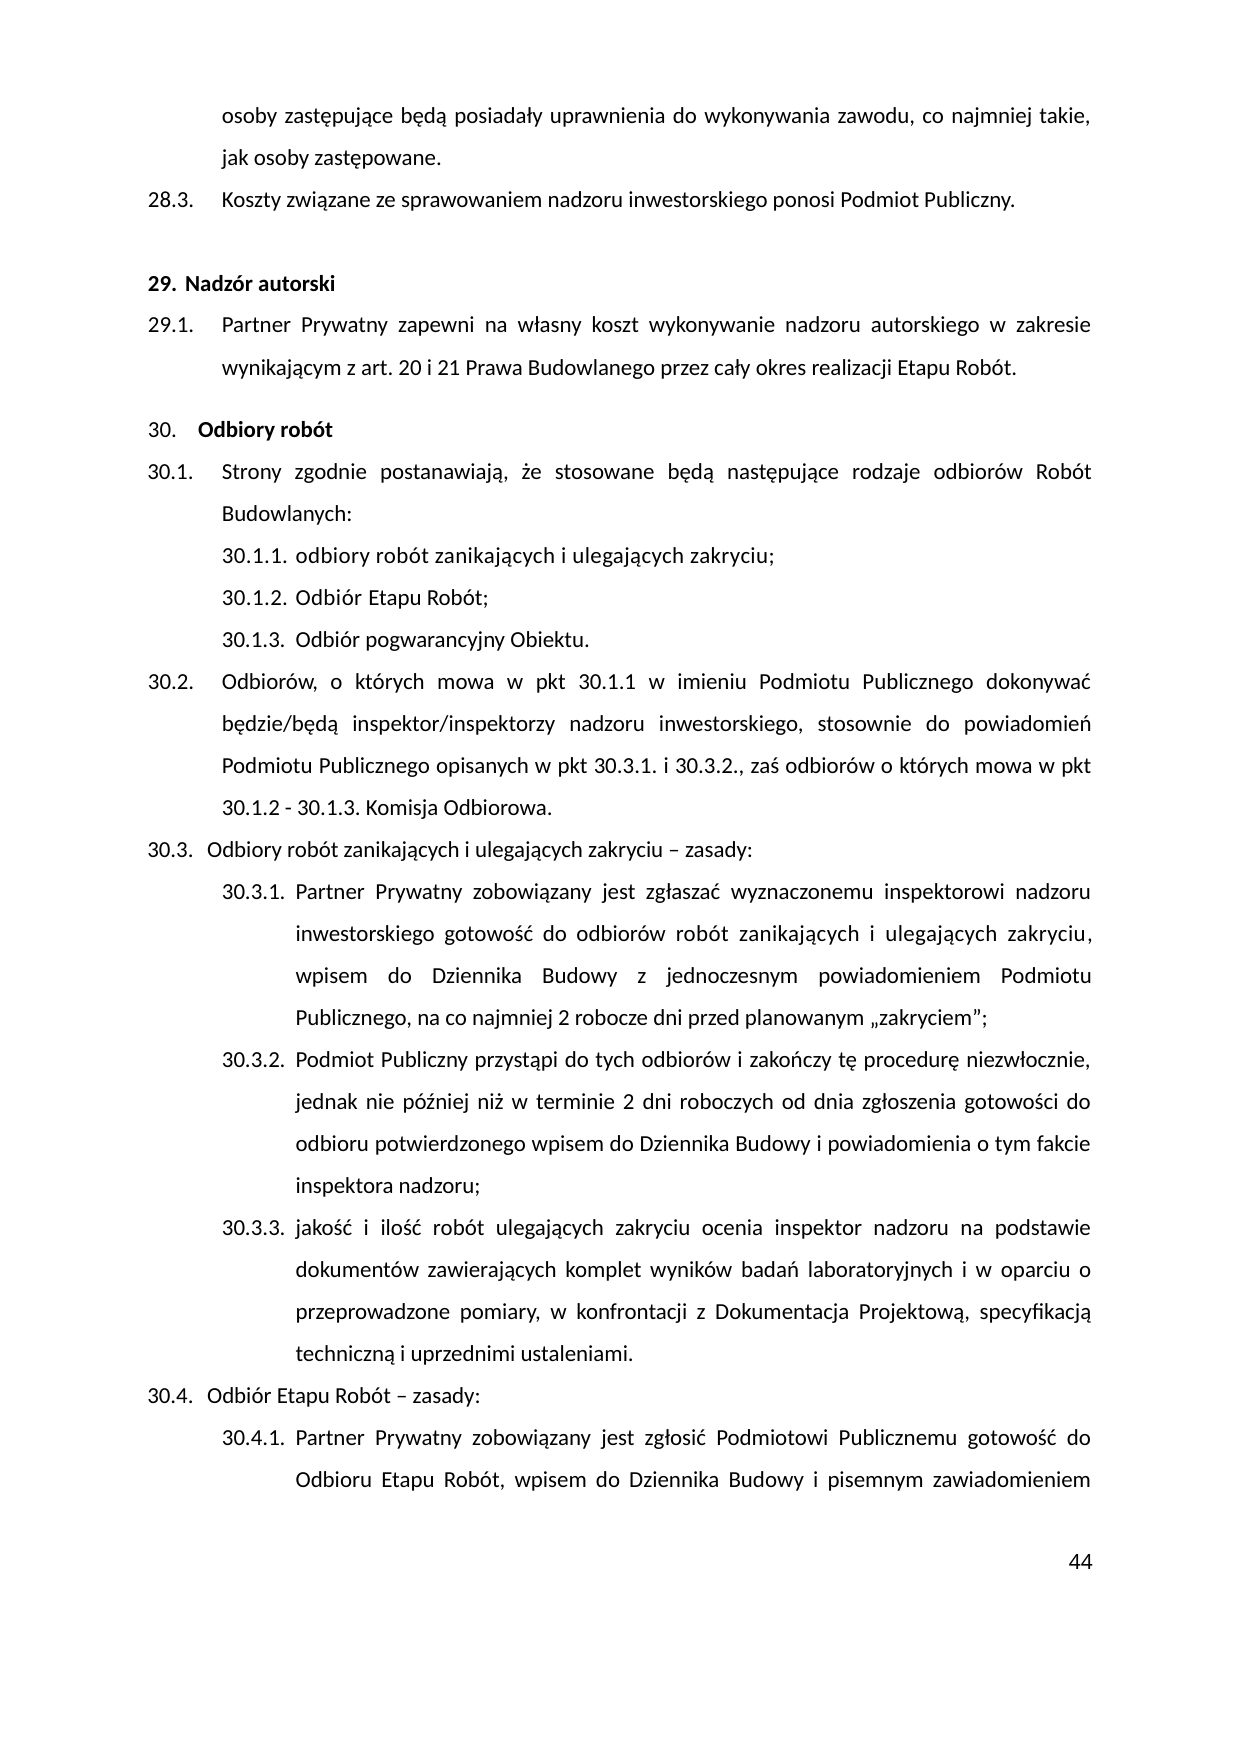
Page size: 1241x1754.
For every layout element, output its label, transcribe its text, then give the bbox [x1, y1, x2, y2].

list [222, 1423, 1092, 1493]
list Strony zgodnie postanawiają, że stosowane będą następujące rodzaje odbiorów Robót Budowlanych: [147, 457, 1092, 527]
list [148, 101, 1092, 171]
list jakość i ilość robót ulegających zakryciu ocenia inspektor nadzoru na podstawie dokumentów zawierających komplet wyników badań laboratoryjnych i w oparciu o przeprowadzone pomiary, w konfrontacji z Dokumentacja Projektową, specyfikacją techniczną i uprzednimi ustaleniami. [222, 1213, 1092, 1367]
list Odbiór Etapu Robót; [222, 583, 1092, 611]
list Koszty związane ze sprawowaniem nadzoru inwestorskiego ponosi Podmiot Publiczny. [148, 185, 1092, 213]
list Podmiot Publiczny przystąpi do tych odbiorów i zakończy tę procedurę niezwłocznie, jednak nie później niż w terminie 2 dni roboczych od dnia zgłoszenia gotowości do odbioru potwierdzonego wpisem do Dziennika Budowy i powiadomienia o tym fakcie inspektora nadzoru; [222, 1045, 1092, 1199]
list Odbiorów, o których mowa w pkt 30.1.1 w imieniu Podmiotu Publicznego dokonywać będzie/będą inspektor/inspektorzy nadzoru inwestorskiego, stosownie do powiadomień Podmiotu Publicznego opisanych w pkt 30.3.1. i 30.3.2., zaś odbiorów o których mowa w pkt 30.1.2 - 30.1.3. Komisja Odbiorowa. [148, 667, 1092, 821]
list Odbiory robót [148, 415, 1092, 443]
list Odbiór pogwarancyjny Obiektu. [222, 625, 1092, 653]
list Nadzór autorski [148, 269, 1092, 297]
list Partner Prywatny zapewni na własny koszt wykonywanie nadzoru autorskiego w zakresie wynikającym z art. 20 i 21 Prawa Budowlanego przez cały okres realizacji Etapu Robót. [148, 311, 1092, 381]
list Odbiory robót zanikających i ulegających zakryciu – zasady: [147, 835, 1092, 863]
list Odbiór Etapu Robót – zasady: [147, 1381, 1092, 1409]
list odbiory robót zanikających i ulegających zakryciu; [222, 541, 1092, 569]
list Partner Prywatny zobowiązany jest zgłaszać wyznaczonemu inspektorowi nadzoru inwestorskiego gotowość do odbiorów robót zanikających i ulegających zakryciu, wpisem do Dziennika Budowy z jednoczesnym powiadomieniem Podmiotu Publicznego, na co najmniej 2 robocze dni przed planowanym „zakryciem”; [222, 877, 1092, 1031]
